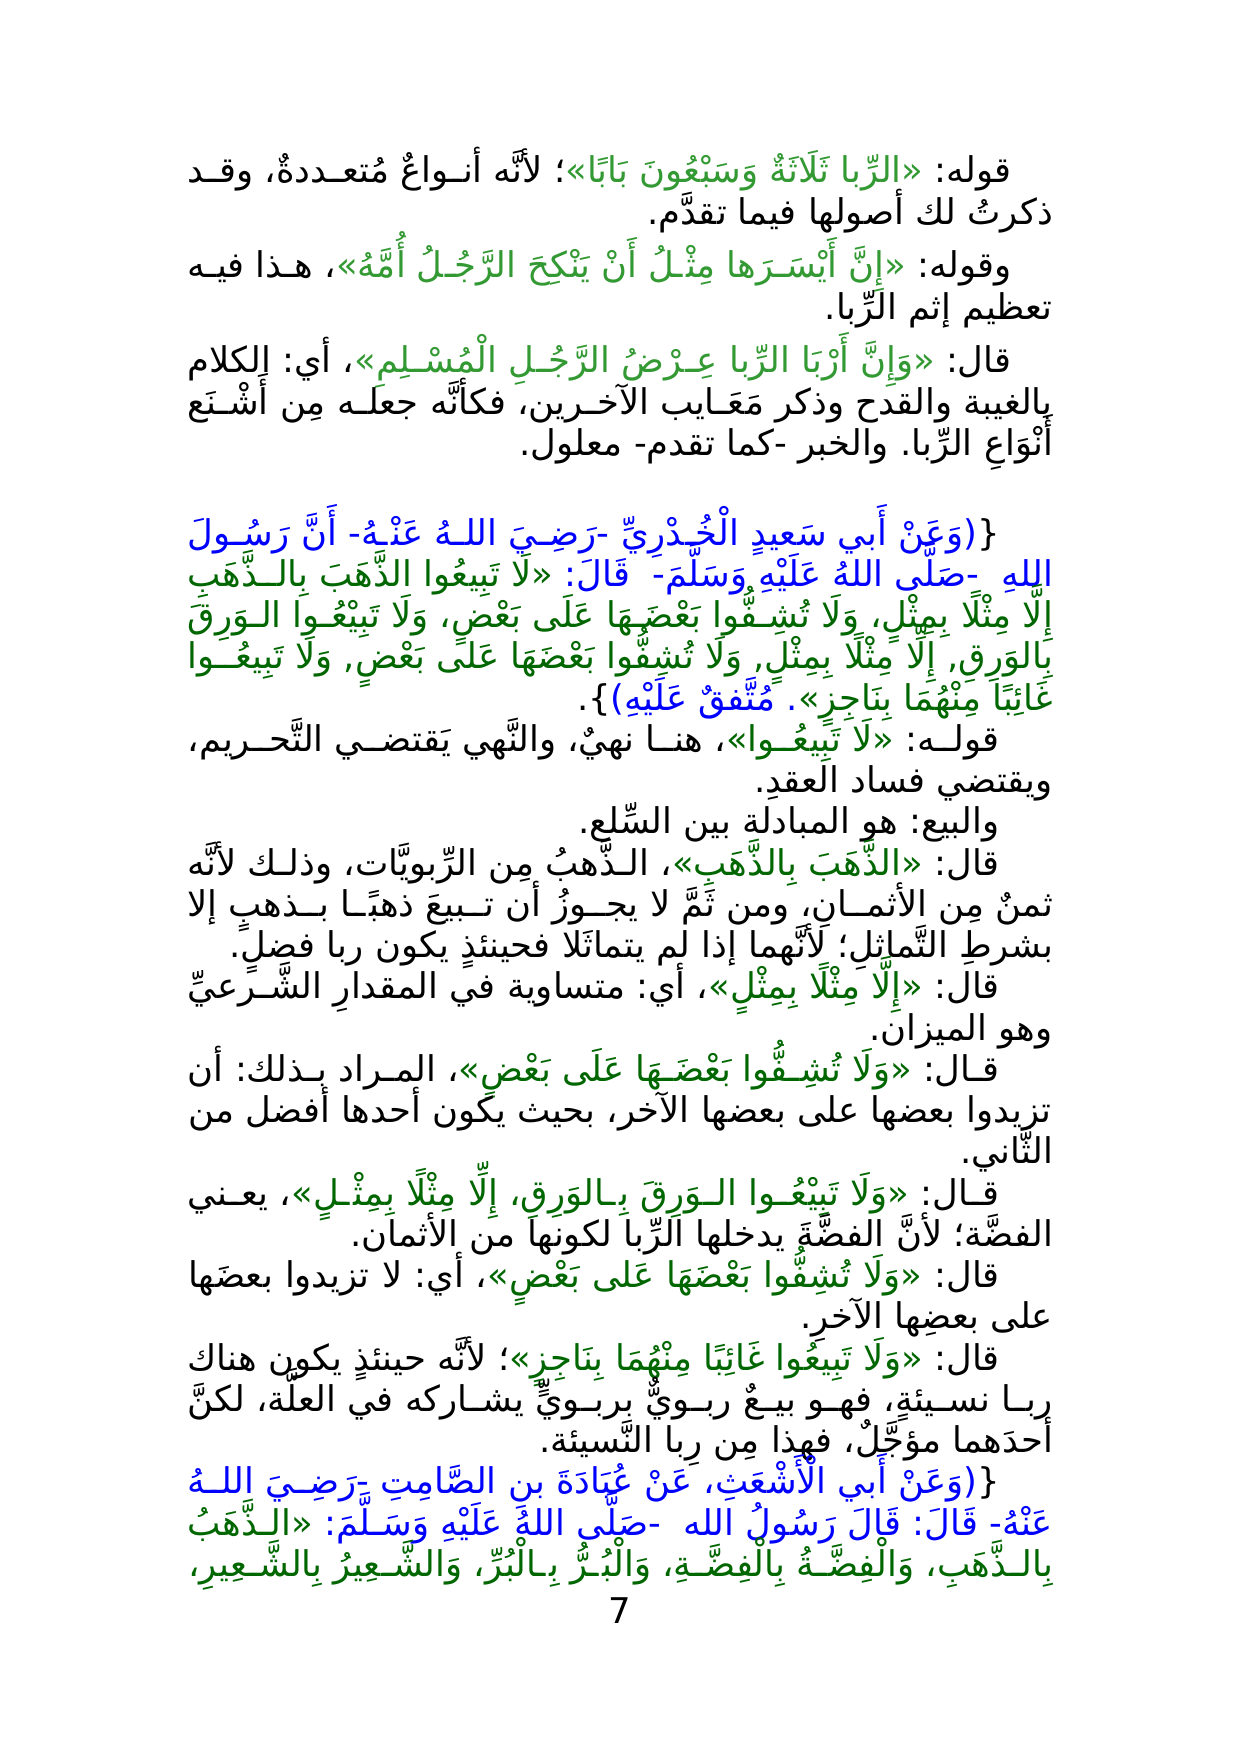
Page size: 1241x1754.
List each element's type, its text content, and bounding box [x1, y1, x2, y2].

text قال: «وَإِنَّ أَرْبَا الرِّبا عِرْضُ الرَّجُلِ الْمُسْلِمِ»، أي: الكلام بالغيبة والقدح وذكر مَعَايب الآخرين، فكأنَّه جعله مِن أَشْنَع أَنْوَاعِ الرِّبا. والخبر -كما تقدم- معلول. [187, 340, 1053, 464]
text قال: «وَلَا تَبِيْعُوا الوَرِقَ بِالوَرِقِ، إِلِّا مِثْلًا بِمِثْلٍ»، يعني الفضَّة؛ لأنَّ الفضَّةَ يدخلها الرِّبا لكونها من الأثمان. [187, 1172, 1053, 1254]
text {(وَعَنْ أَبي سَعيدٍ الْخُدْرِيِّ -رَضِيَ اللهُ عَنْهُ- أَنَّ رَسُولَ اللهِ -صَلَّى اللهُ عَلَيْهِ وَسَلَّمَ- قَالَ: «لَا تَبِيعُوا الذَّهَبَ بِالذَّهَبِ إِلَّا مِثْلًا بِمِثْلٍ، وَلَا تُشِفُّوا بَعْضَهَا عَلَى بَعْضٍ، وَلَا تَبِيْعُوا الوَرِقَ بِالوَرِقِ, إِلِّا مِثْلًا بِمِثْلٍ, وَلَا تُشِفُّوا بَعْضَهَا عَلى بَعْضٍ, وَلَا تَبِيعُوا غَائِبًا مِنْهُمَا بِنَاجِزٍ». مُتَّفقٌ عَلَيْهِ)}. [187, 512, 1053, 718]
text قال: «وَلَا تُشِفُّوا بَعْضَهَا عَلى بَعْضٍ»، أي: لا تزيدوا بعضَها على بعضِها الآخرِ. [187, 1254, 1053, 1337]
text قوله: «الرِّبا ثَلَاثَةٌ وَسَبْعُونَ بَابًا»؛ لأنَّه أنواعٌ مُتعددةٌ، وقد ذكرتُ لك أصولها فيما تقدَّم. [187, 150, 1053, 232]
text قال: «الذَّهَبَ بِالذَّهَبِ»، الذَّهبُ مِن الرِّبويَّات، وذلك لأنَّه ثمنٌ مِن الأثمانِ، ومن ثَمَّ لا يجوزُ أن تبيعَ ذهبًا بذهبٍ إلا بشرطِ التَّماثلِ؛ لأنَّهما إذا لم يتماثَلا فحينئذٍ يكون ربا فضلٍ. [187, 842, 1053, 966]
text قال: «إِلَّا مِثْلًا بِمِثْلٍ»، أي: متساوية في المقدارِ الشَّرعيِّ وهو الميزان. [187, 966, 1053, 1048]
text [187, 1461, 1053, 1584]
text قال: «وَلَا تُشِفُّوا بَعْضَهَا عَلَى بَعْضٍ»، المراد بذلك: أن تزيدوا بعضها على بعضها الآخر، بحيث يكون أحدها أفضل من الثَّاني. [187, 1048, 1053, 1172]
text وقوله: «إِنَّ أَيْسَرَها مِثْلُ أَنْ يَنْكِحَ الرَّجُلُ أُمَّهُ»، هذا فيه تعظيم إثم الرِّبا. [187, 245, 1053, 327]
text والبيع: هو المبادلة بين السِّلع. [187, 801, 1053, 842]
text قوله: «لَا تَبِيعُوا»، هنا نهيٌ، والنَّهي يَقتضي التَّحريم، ويقتضي فساد العقدِ. [187, 718, 1053, 801]
text قال: «وَلَا تَبِيعُوا غَائِبًا مِنْهُمَا بِنَاجِزٍ»؛ لأنَّه حينئذٍ يكون هناك ربا نسيئةٍ، فهو بيعٌ ربويٌّ بربويٍّ يشاركه في العلَّة، لكنَّ أحدَهما مؤجَّلٌ، فهذا مِن رِبا النَّسيئة. [187, 1337, 1053, 1461]
